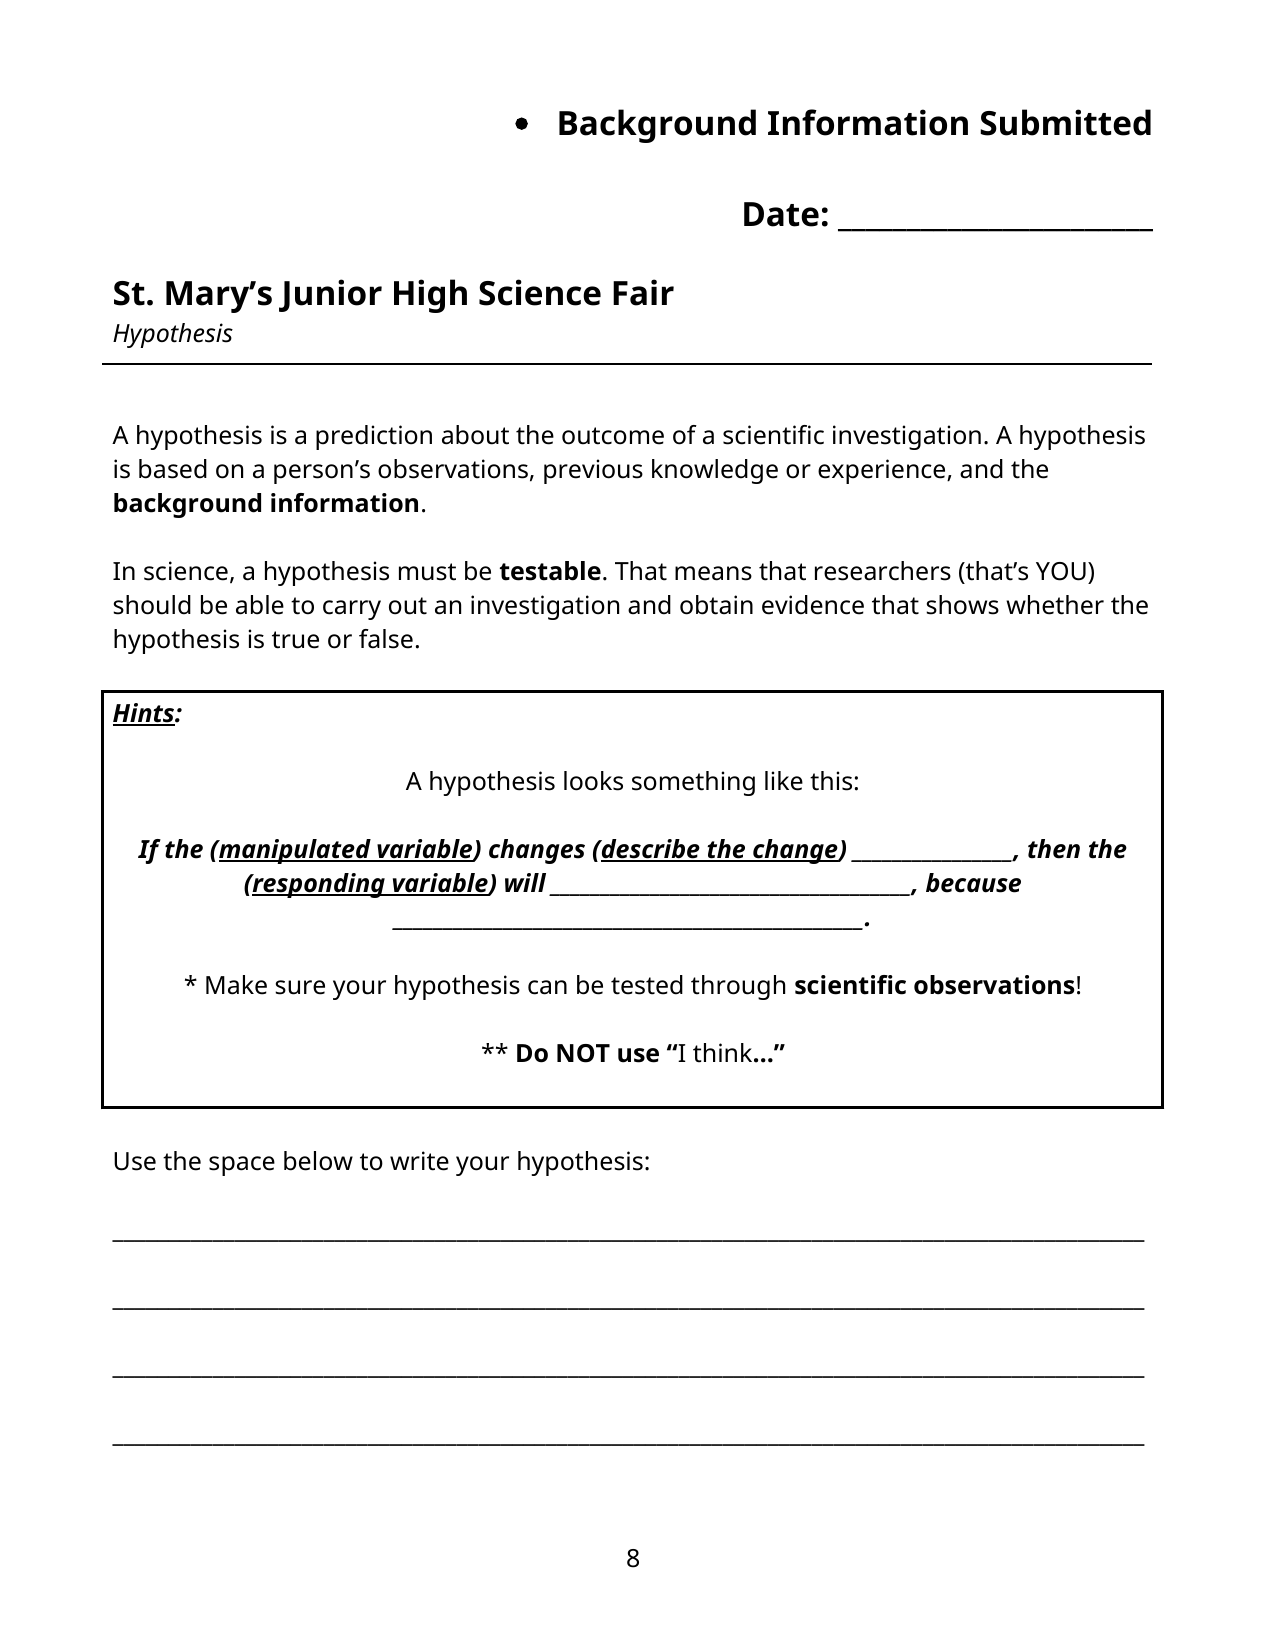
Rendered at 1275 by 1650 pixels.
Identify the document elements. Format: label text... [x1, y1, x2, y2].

text Hints: [104, 693, 1161, 729]
text In science, a hypothesis must be testable. That means that researchers (that’s YOU) should be able to carry out an investigation and obtain evidence that shows whether the hypothesis is true or false. [112, 554, 1153, 656]
text Use the space below to write your hypothesis: [112, 1143, 1153, 1177]
text A hypothesis looks something like this: [112, 763, 1153, 797]
list Background Information Submitted [150, 100, 1153, 145]
text * Make sure your hypothesis can be tested through scientific observations! [112, 968, 1153, 1002]
subtitle St. Mary’s Junior High Science Fair [112, 270, 1153, 315]
subtitle Hypothesis [112, 315, 1153, 349]
text Date: _______________________ [150, 191, 1153, 236]
text ** Do NOT use “I think…” [112, 1036, 1153, 1070]
text If the (manipulated variable) changes (describe the change) ________________, then the (responding variable) will ____________________________________, because _______________________________________________. [112, 832, 1153, 934]
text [112, 1211, 1153, 1450]
text A hypothesis is a prediction about the outcome of a scientific investigation. A hypothesis is based on a person’s observations, previous knowledge or experience, and the background information. [112, 418, 1153, 520]
